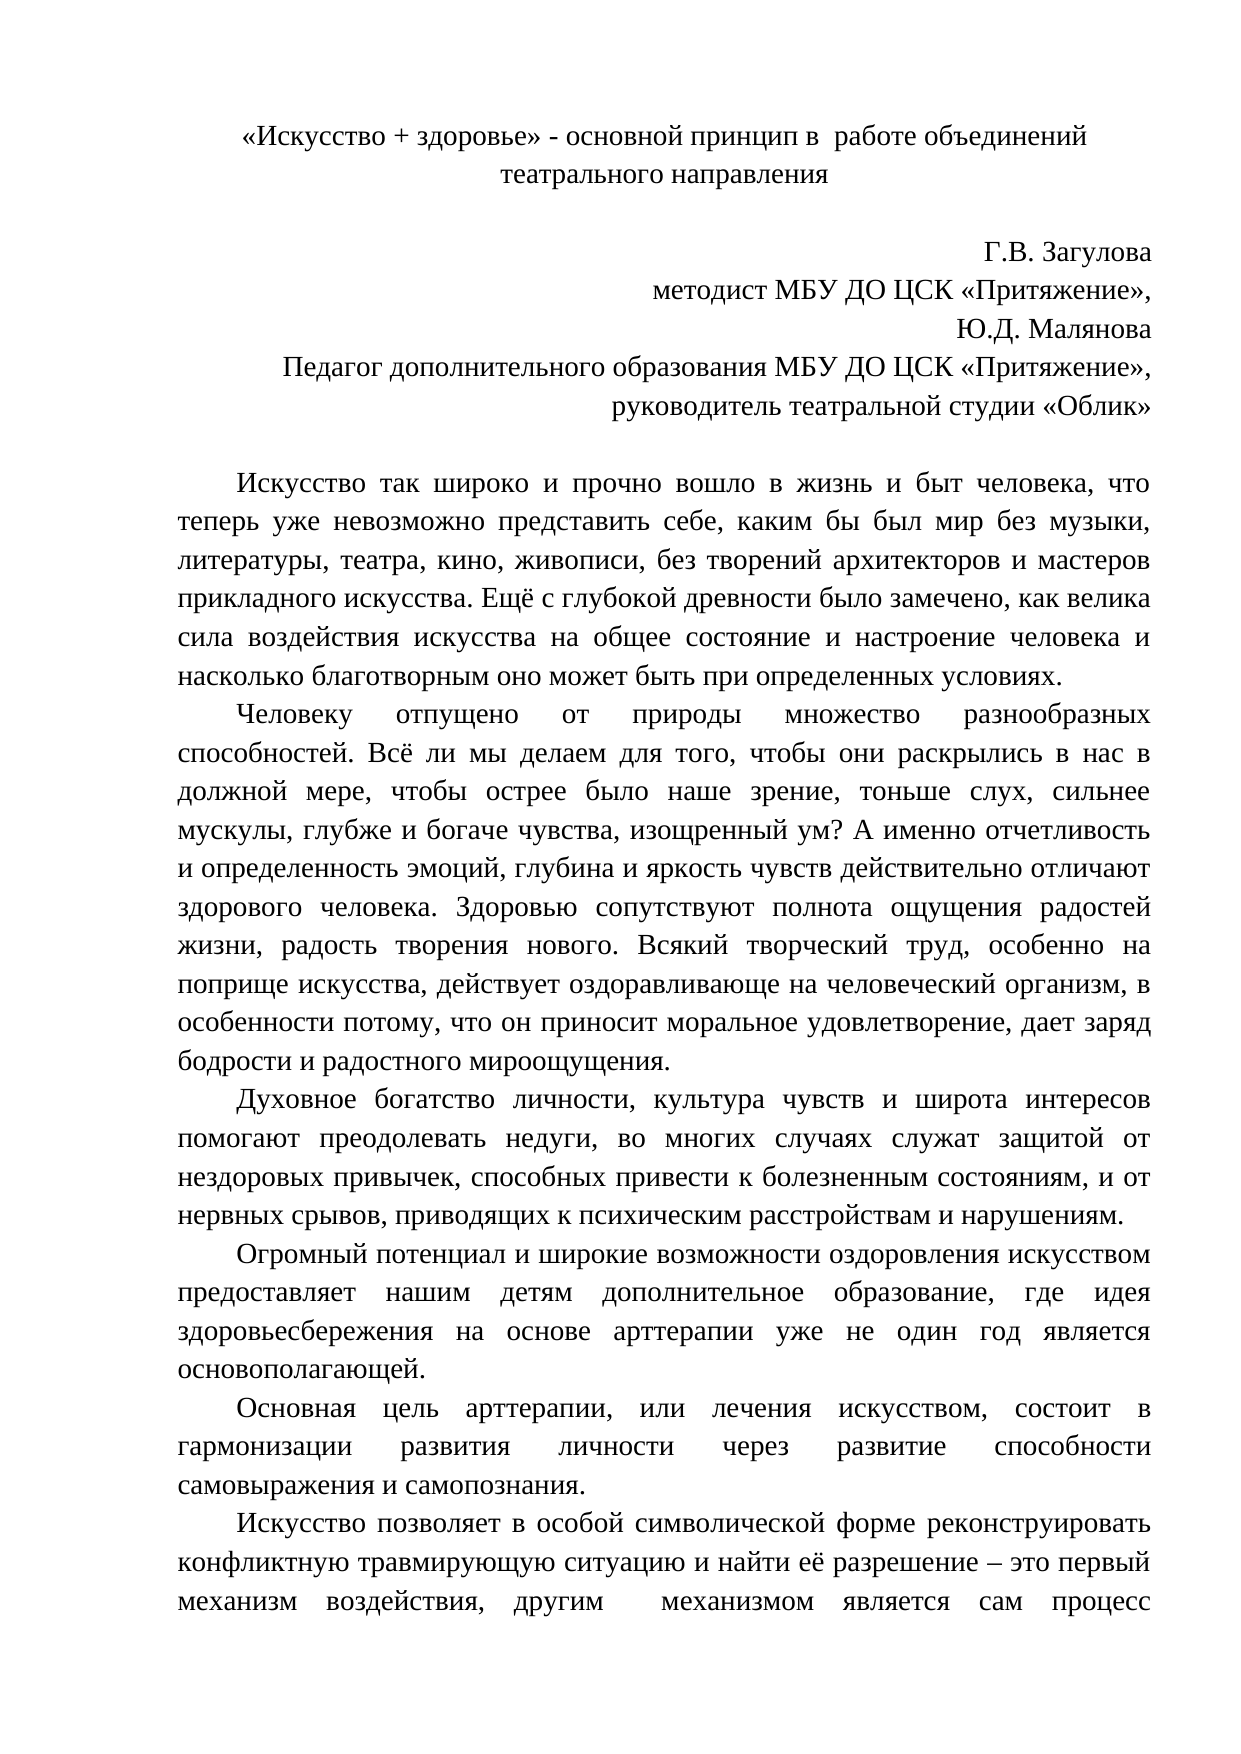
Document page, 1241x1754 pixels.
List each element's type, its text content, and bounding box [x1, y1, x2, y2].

text Огромный потенциал и широкие возможности оздоровления искусством предоставляет нашим детям дополнительное образование, где идея здоровьесбережения на основе арттерапии уже не один год является основополагающей. [177, 1236, 1152, 1385]
text Педагог дополнительного образования МБУ ДО ЦСК «Притяжение», руководитель театральной студии «Облик» [177, 349, 1152, 421]
text Духовное богатство личности, культура чувств и широта интересов помогают преодолевать недуги, во многих случаях служат защитой от нездоровых привычек, способных привести к болезненным состояниям, и от нервных срывов, приводящих к психическим расстройствам и нарушениям. [177, 1082, 1152, 1231]
text Искусство так широко и прочно вошло в жизнь и быт человека, что теперь уже невозможно представить себе, каким бы был мир без музыки, литературы, театра, кино, живописи, без творений архитекторов и мастеров прикладного искусства. Ещё с глубокой древности было замечено, как велика сила воздействия искусства на общее состояние и настроение человека и насколько благотворным оно может быть при определенных условиях. [177, 465, 1152, 691]
text Основная цель арттерапии, или лечения искусством, состоит в гармонизации развития личности через развитие способности самовыражения и самопознания. [177, 1390, 1152, 1501]
text «Искусство + здоровье» - основной принцип в работе объединений [177, 118, 1152, 152]
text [177, 1506, 1152, 1616]
text методист МБУ ДО ЦСК «Притяжение», [177, 272, 1152, 306]
text театрального направления [177, 157, 1152, 190]
text Человеку отпущено от природы множество разнообразных способностей. Всё ли мы делаем для того, чтобы они раскрылись в нас в должной мере, чтобы острее было наше зрение, тоньше слух, сильнее мускулы, глубже и богаче чувства, изощренный ум? А именно отчетливость и определенность эмоций, глубина и яркость чувств действительно отличают здорового человека. Здоровью сопутствуют полнота ощущения радостей жизни, радость творения нового. Всякий творческий труд, особенно на поприще искусства, действует оздоравливающе на человеческий организм, в особенности потому, что он приносит моральное удовлетворение, дает заряд бодрости и радостного мироощущения. [177, 696, 1152, 1077]
text Ю.Д. Малянова [177, 311, 1152, 344]
text Г.В. Загулова [177, 234, 1152, 267]
